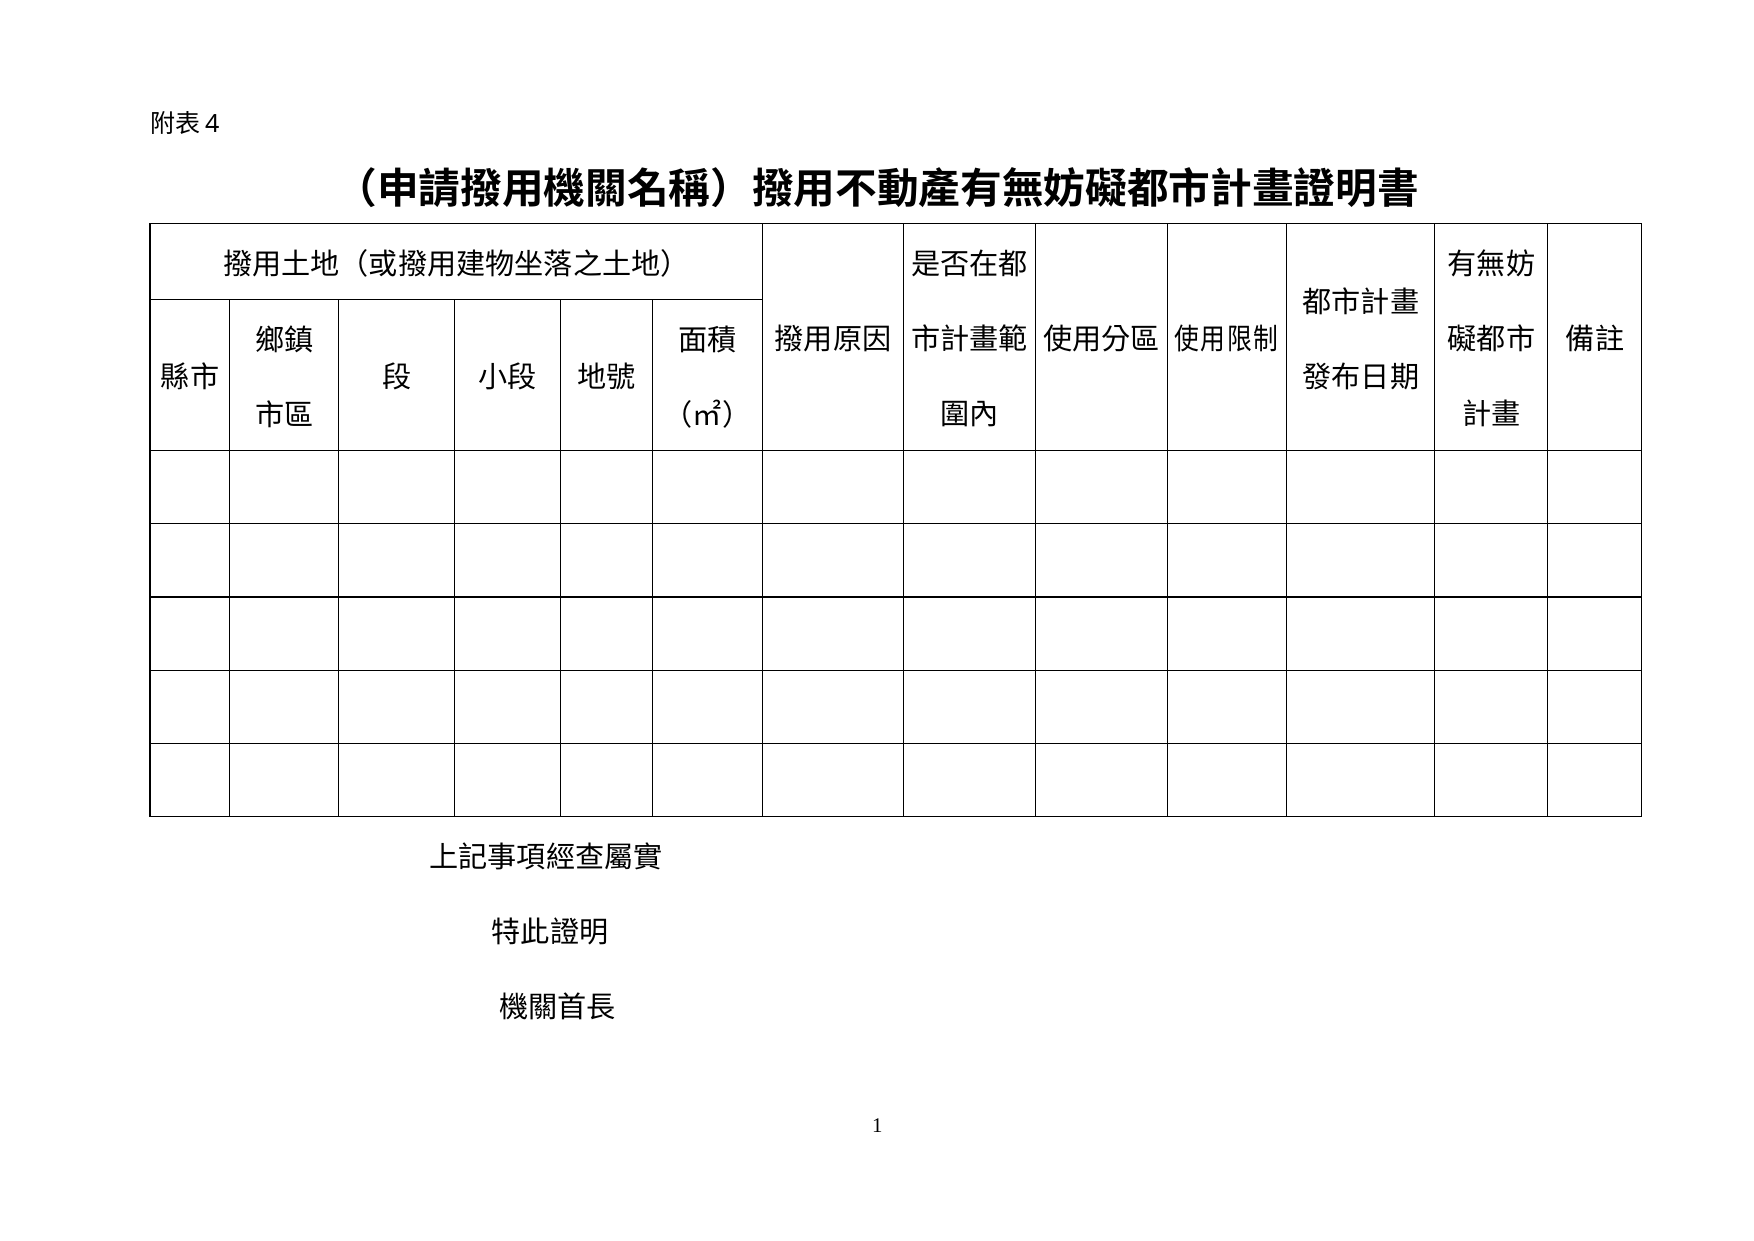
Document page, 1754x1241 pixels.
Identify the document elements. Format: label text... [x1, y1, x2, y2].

table_cell [763, 451, 903, 523]
text 特此證明 [150, 892, 1268, 967]
text （申請撥用機關名稱）撥用不動產有無妨礙都市計畫證明書 [150, 148, 1604, 223]
table_cell [1435, 671, 1547, 743]
table_cell [1036, 671, 1167, 743]
table_cell [653, 598, 762, 669]
table_cell [1168, 598, 1286, 669]
table_cell [339, 671, 454, 743]
table_cell [653, 451, 762, 523]
table_cell [1287, 451, 1434, 523]
text 上記事項經查屬實 [150, 817, 1268, 892]
text 機關首長 [150, 967, 1268, 1042]
table_cell [455, 744, 560, 816]
table_cell [1036, 524, 1167, 596]
table_cell [561, 451, 652, 523]
table_cell [1287, 671, 1434, 743]
table_cell [1548, 671, 1641, 743]
table_cell [230, 744, 338, 816]
table_header 撥用原因 [763, 224, 903, 450]
table_cell [1287, 598, 1434, 669]
table_cell [653, 744, 762, 816]
table_cell [1435, 598, 1547, 669]
table_cell [653, 524, 762, 596]
table_cell [1168, 524, 1286, 596]
table_cell [1548, 598, 1641, 669]
table_cell 段 [339, 300, 454, 450]
table_cell [763, 671, 903, 743]
table_header 撥用土地（或撥用建物坐落之土地） [151, 224, 762, 299]
table_cell [1287, 744, 1434, 816]
table_header 都市計畫 發布日期 [1287, 224, 1434, 450]
table_cell [1435, 524, 1547, 596]
table_cell [230, 671, 338, 743]
table_cell [230, 524, 338, 596]
table_header 使用限制 [1168, 224, 1286, 450]
table_cell [904, 524, 1035, 596]
table_cell [455, 451, 560, 523]
table_cell [230, 598, 338, 669]
table_cell [339, 524, 454, 596]
table_cell [1036, 451, 1167, 523]
table_cell [1548, 451, 1641, 523]
table_header 使用分區 [1036, 224, 1167, 450]
table_cell [455, 598, 560, 669]
text 附表4 [150, 103, 1604, 141]
table_cell [1435, 451, 1547, 523]
table_cell [763, 744, 903, 816]
table_cell [904, 451, 1035, 523]
table_cell 鄉鎮 市區 [230, 300, 338, 450]
table_cell [653, 671, 762, 743]
table_cell [1548, 744, 1641, 816]
table_cell [1168, 451, 1286, 523]
table_cell [455, 524, 560, 596]
table_header 有無妨礙都市計畫 [1435, 224, 1547, 450]
table_cell [561, 598, 652, 669]
table_cell 縣市 [151, 300, 229, 450]
table_cell [455, 671, 560, 743]
table_cell [151, 744, 229, 816]
table_cell [339, 744, 454, 816]
table_cell [151, 598, 229, 669]
table_cell 小段 [455, 300, 560, 450]
table_cell [763, 524, 903, 596]
table_cell [1287, 524, 1434, 596]
table_cell [1036, 744, 1167, 816]
table_cell 地號 [561, 300, 652, 450]
table_cell [1168, 744, 1286, 816]
table_cell [151, 671, 229, 743]
table_header 備註 [1548, 224, 1641, 450]
table_cell [339, 598, 454, 669]
table_cell [230, 451, 338, 523]
table_cell [339, 451, 454, 523]
table_cell [904, 671, 1035, 743]
table_cell [561, 671, 652, 743]
table_cell [1435, 744, 1547, 816]
table_cell [904, 744, 1035, 816]
table_cell [1168, 671, 1286, 743]
table_header 是否在都市計畫範圍內 [904, 224, 1035, 450]
table_cell [561, 744, 652, 816]
table_cell [561, 524, 652, 596]
table_cell 面積 （㎡） [653, 300, 762, 450]
table_cell [1548, 524, 1641, 596]
table_cell [904, 598, 1035, 669]
table_cell [763, 598, 903, 669]
table_cell [151, 451, 229, 523]
table_cell [151, 524, 229, 596]
table_cell [1036, 598, 1167, 669]
